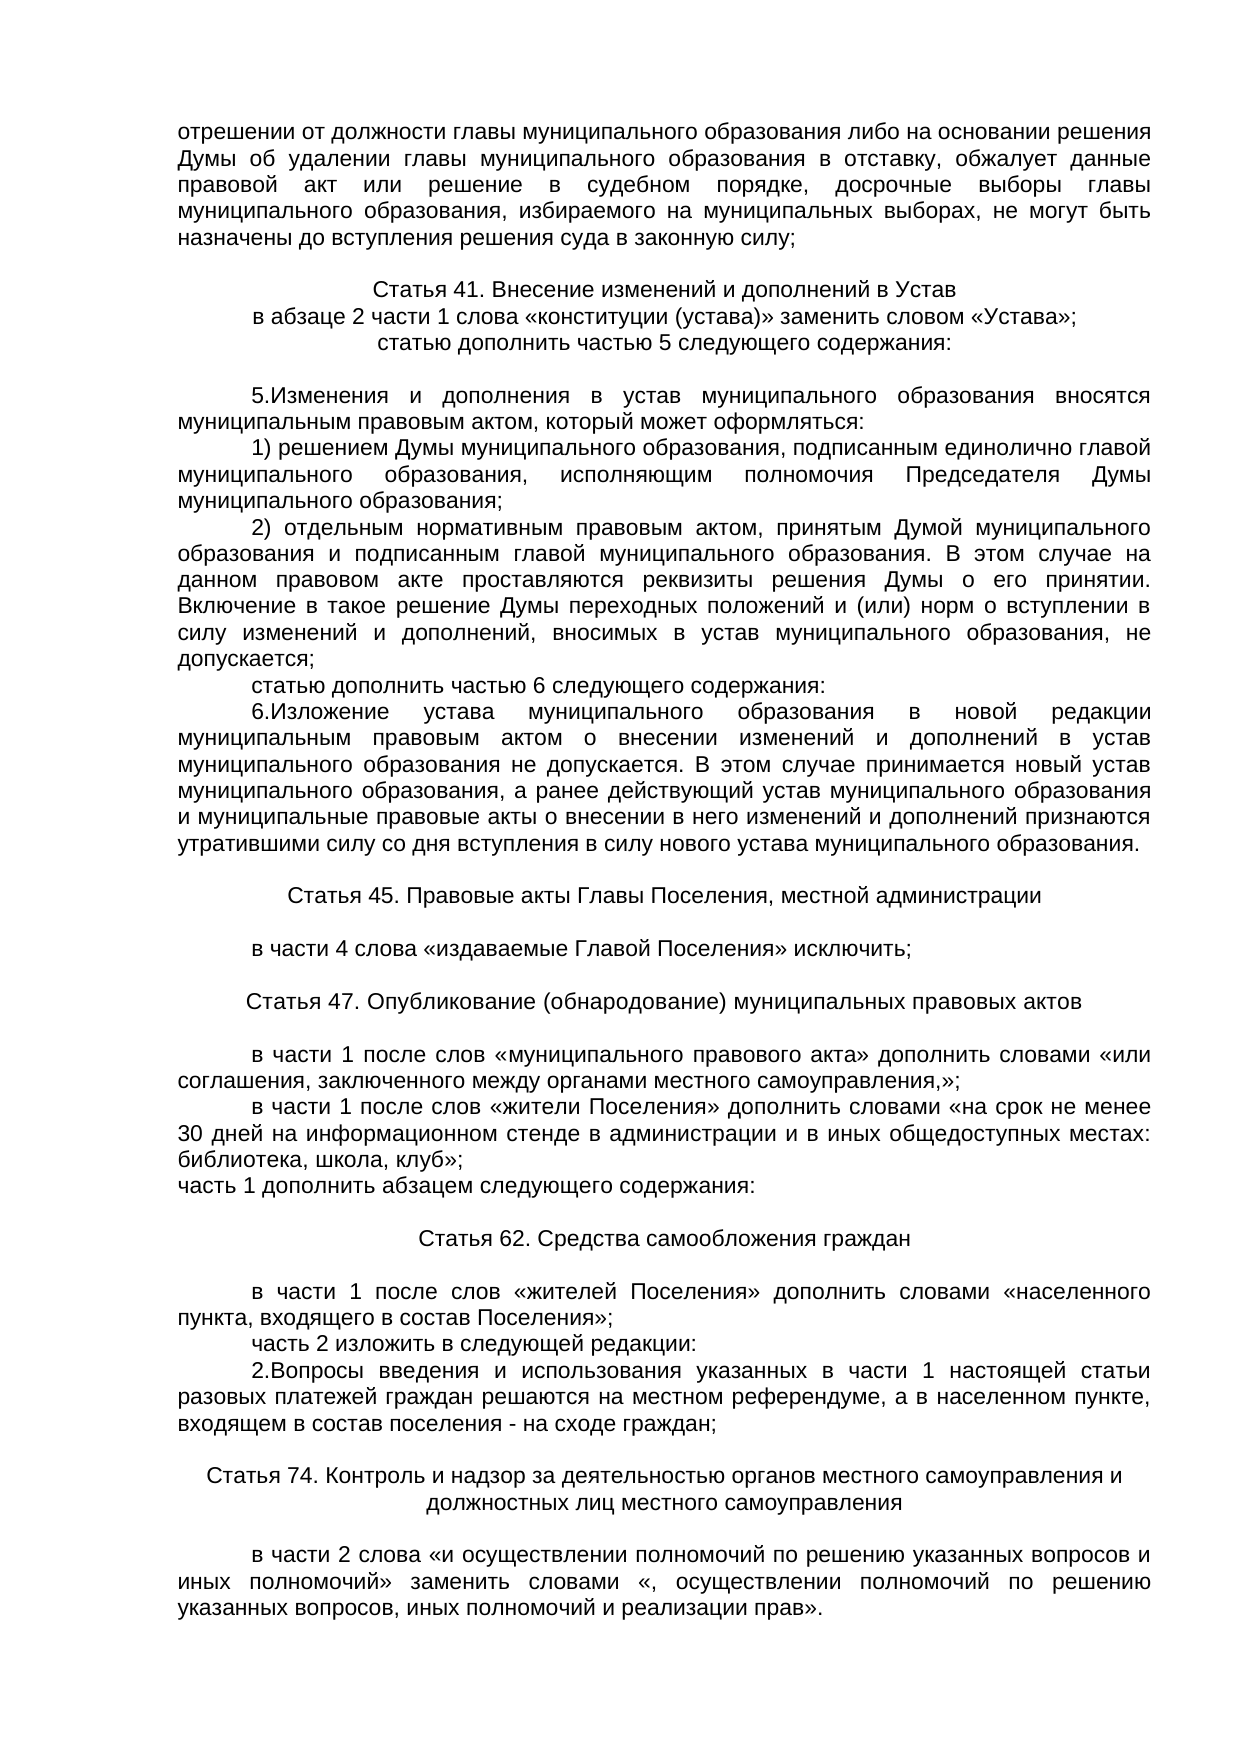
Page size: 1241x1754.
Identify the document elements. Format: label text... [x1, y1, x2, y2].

text Статья 62. Средства самообложения граждан [177, 1225, 1152, 1251]
text статью дополнить частью 5 следующего содержания: [177, 329, 1152, 355]
text Статья 45. Правовые акты Главы Поселения, местной администрации [177, 882, 1152, 909]
text Статья 74. Контроль и надзор за деятельностью органов местного самоуправления и должностных лиц местного самоуправления [177, 1462, 1152, 1515]
text в части 1 после слов «жители Поселения» дополнить словами «на срок не менее 30 дней на информационном стенде в администрации и в иных общедоступных местах: библиотека, школа, клуб»; [177, 1093, 1152, 1172]
text Статья 47. Опубликование (обнародование) муниципальных правовых актов [177, 988, 1152, 1014]
text часть 1 дополнить абзацем следующего содержания: [177, 1172, 1152, 1199]
text 6.Изложение устава муниципального образования в новой редакции муниципальным правовым актом о внесении изменений и дополнений в устав муниципального образования не допускается. В этом случае принимается новый устав муниципального образования, а ранее действующий устав муниципального образования и муниципальные правовые акты о внесении в него изменений и дополнений признаются утратившими силу со дня вступления в силу нового устава муниципального образования. [177, 698, 1152, 856]
text Статья 41. Внесение изменений и дополнений в Устав [177, 276, 1152, 303]
text в абзаце 2 части 1 слова «конституции (устава)» заменить словом «Устава»; [177, 303, 1152, 329]
text 2.Вопросы введения и использования указанных в части 1 настоящей статьи разовых платежей граждан решаются на местном референдуме, а в населенном пункте, входящем в состав поселения - на сходе граждан; [177, 1357, 1152, 1436]
text 5.Изменения и дополнения в устав муниципального образования вносятся муниципальным правовым актом, который может оформляться: [177, 382, 1152, 434]
text в части 2 слова «и осуществлении полномочий по решению указанных вопросов и иных полномочий» заменить словами «, осуществлении полномочий по решению указанных вопросов, иных полномочий и реализации прав». [177, 1541, 1152, 1620]
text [177, 118, 1152, 250]
text 2) отдельным нормативным правовым актом, принятым Думой муниципального образования и подписанным главой муниципального образования. В этом случае на данном правовом акте проставляются реквизиты решения Думы о его принятии. Включение в такое решение Думы переходных положений и (или) норм о вступлении в силу изменений и дополнений, вносимых в устав муниципального образования, не допускается; [177, 513, 1152, 672]
text в части 1 после слов «жителей Поселения» дополнить словами «населенного пункта, входящего в состав Поселения»; [177, 1278, 1152, 1330]
text в части 1 после слов «муниципального правового акта» дополнить словами «или соглашения, заключенного между органами местного самоуправления,»; [177, 1041, 1152, 1093]
text 1) решением Думы муниципального образования, подписанным единолично главой муниципального образования, исполняющим полномочия Председателя Думы муниципального образования; [177, 434, 1152, 513]
text часть 2 изложить в следующей редакции: [177, 1330, 1152, 1357]
text статью дополнить частью 6 следующего содержания: [177, 672, 1152, 698]
text в части 4 слова «издаваемые Главой Поселения» исключить; [177, 935, 1152, 961]
